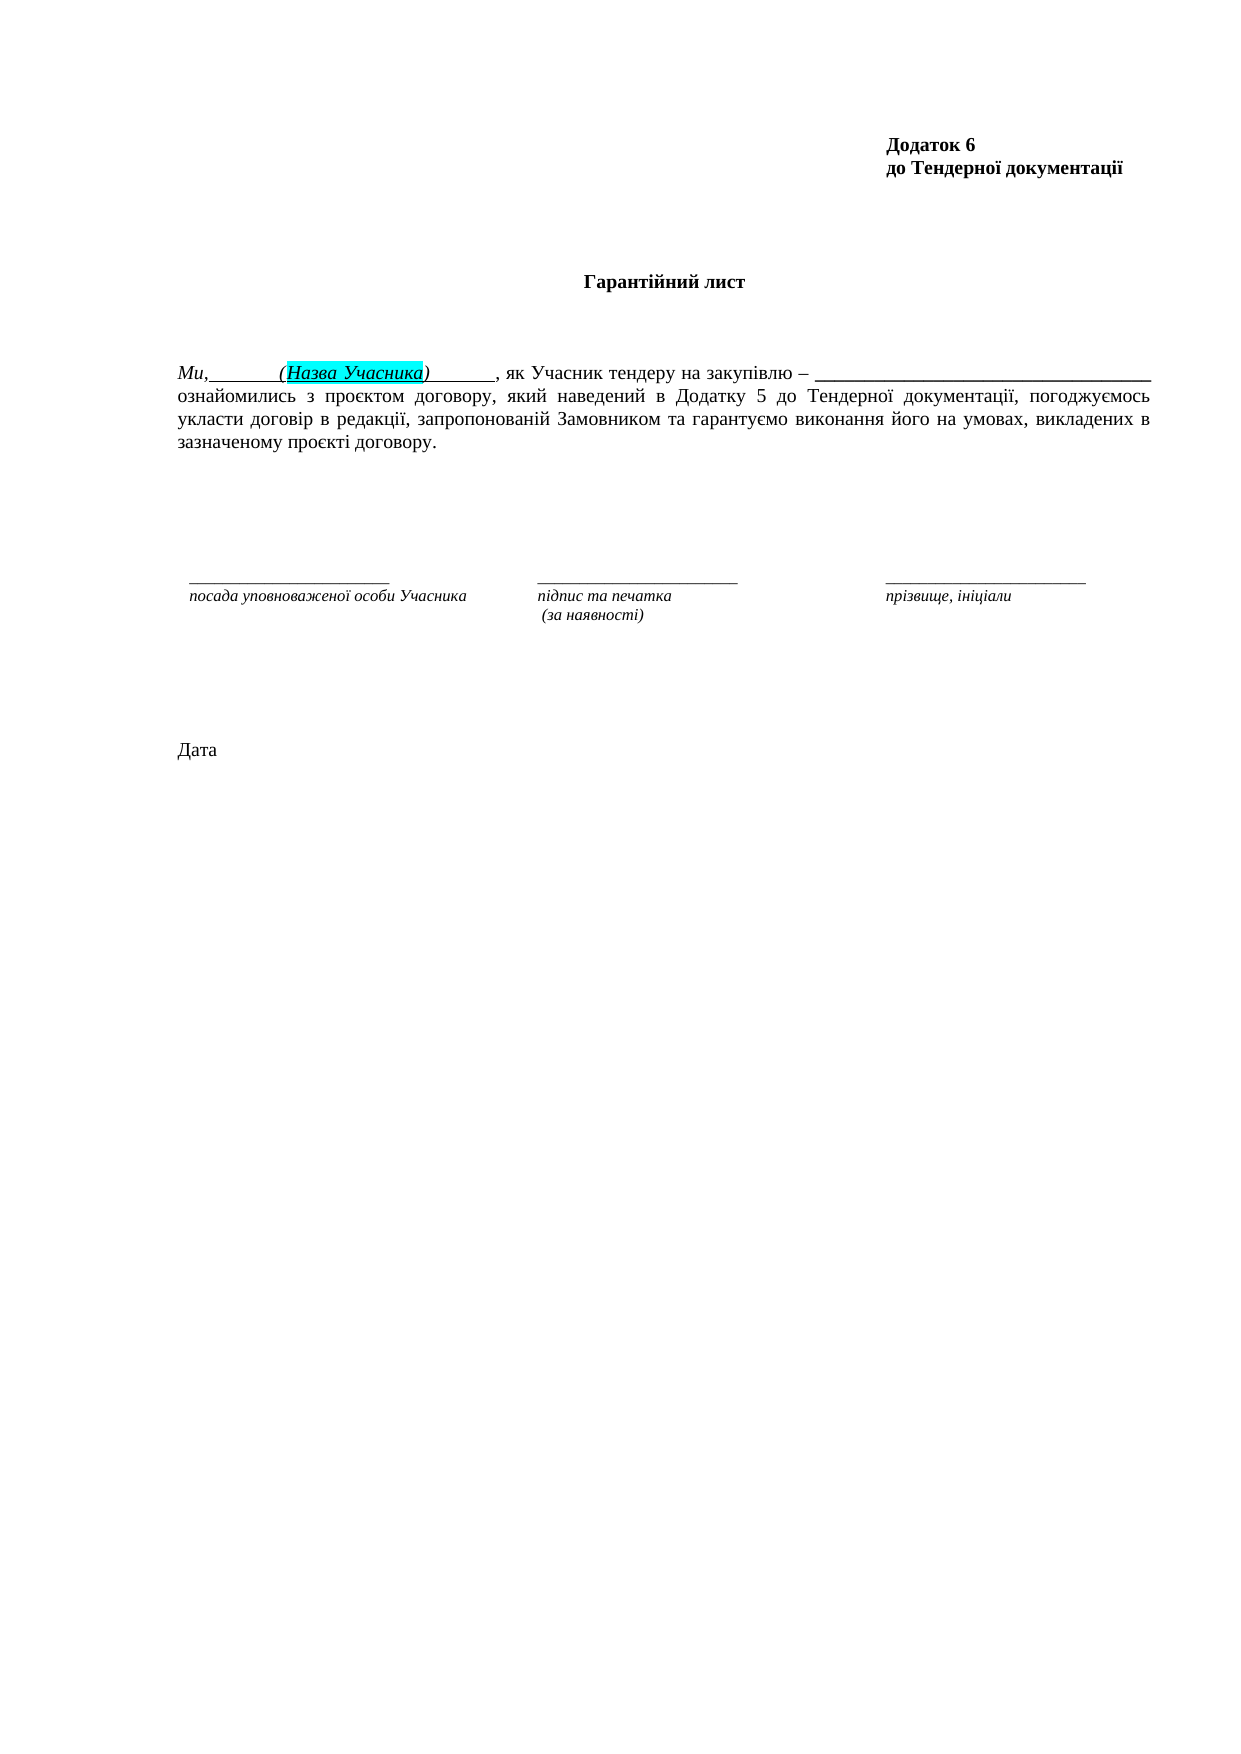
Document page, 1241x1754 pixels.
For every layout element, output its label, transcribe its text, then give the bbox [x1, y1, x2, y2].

table_cell прізвище, ініціали [874, 586, 1240, 624]
table_cell посада уповноваженої особи Учасника [177, 586, 525, 624]
table_header ________________________ [874, 567, 1240, 586]
table_cell підпис та печатка (за наявності) [525, 586, 874, 624]
text Ми, (Назва Учасника) , як Учасник тендеру на закупівлю – __________________________________ ознайомились з проєктом договору, який наведений в Додатку 5 до Тендерної документації, погоджуємось укласти договір в редакції, запропонованій Замовником та гарантуємо виконання його на умовах, викладених в зазначеному проєкті договору. [177, 361, 1152, 452]
text Додаток 6 до Тендерної документації [886, 133, 1152, 179]
text Дата [177, 738, 1152, 761]
text Гарантійний лист [177, 270, 1152, 293]
table_header ________________________ [525, 567, 874, 586]
table_header ________________________ [177, 567, 525, 586]
